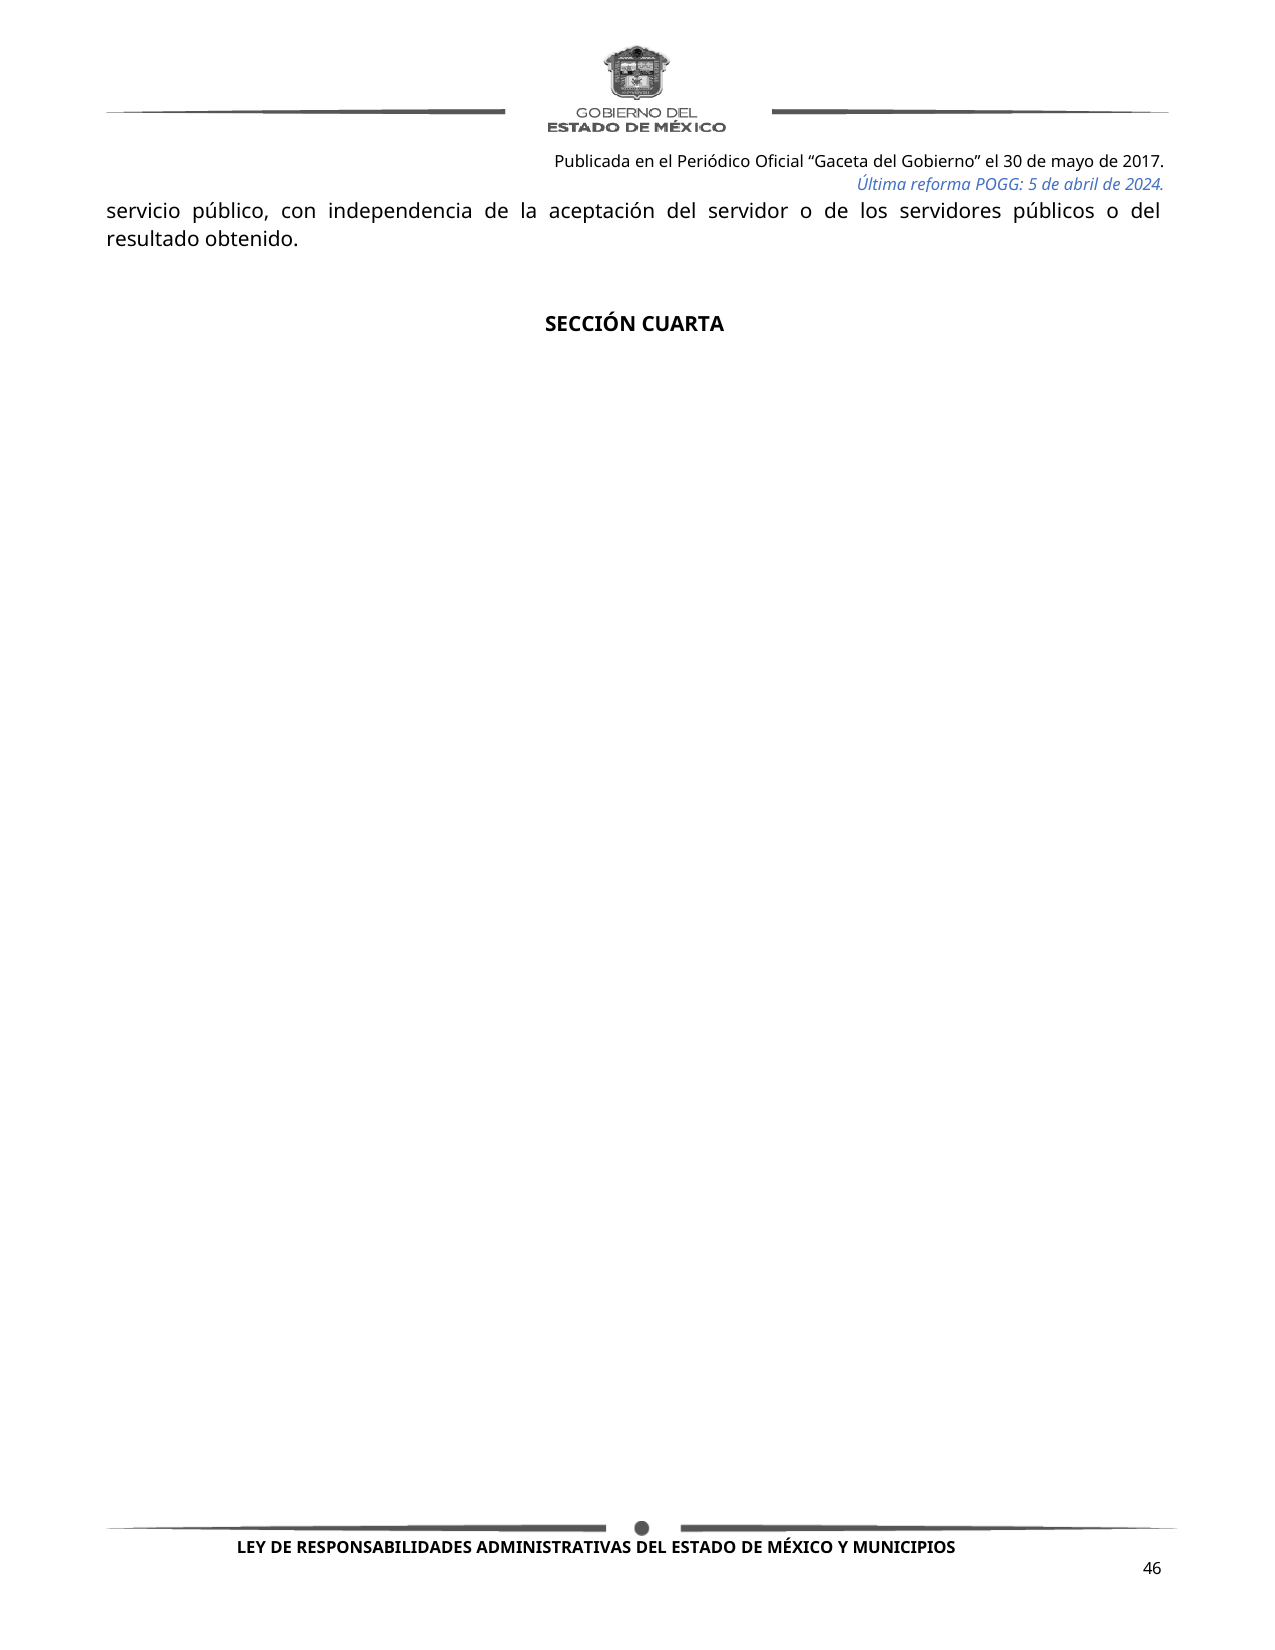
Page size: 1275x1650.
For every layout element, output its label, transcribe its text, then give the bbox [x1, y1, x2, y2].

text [106, 196, 1162, 253]
picture [106, 1521, 1178, 1536]
text SECCIÓN CUARTA [107, 309, 1162, 338]
picture [106, 44, 1169, 132]
